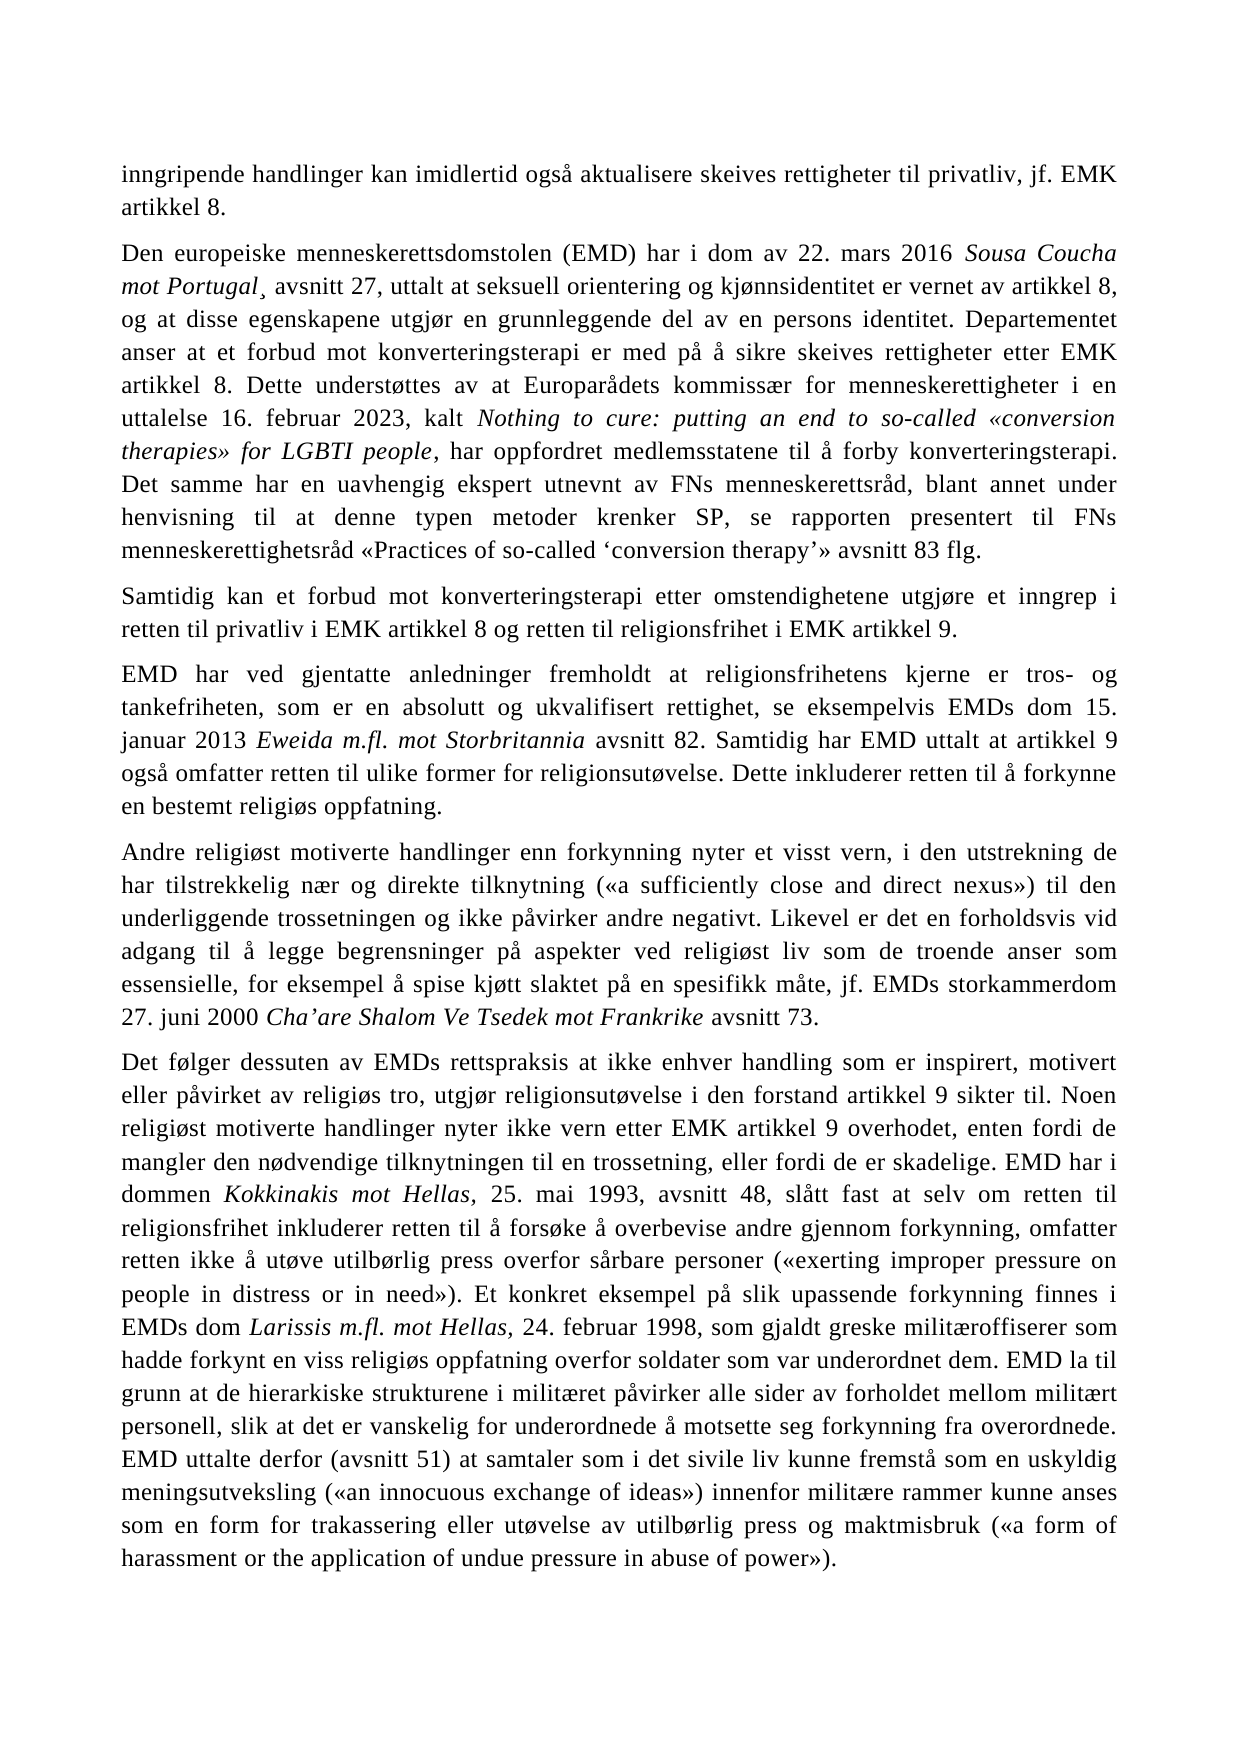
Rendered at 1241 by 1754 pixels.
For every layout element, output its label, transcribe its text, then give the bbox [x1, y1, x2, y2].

text Den europeiske menneskerettsdomstolen (EMD) har i dom av 22. mars 2016 Sousa Coucha mot Portugal¸ avsnitt 27, uttalt at seksuell orientering og kjønnsidentitet er vernet av artikkel 8, og at disse egenskapene utgjør en grunnleggende del av en persons identitet. Departementet anser at et forbud mot konverteringsterapi er med på å sikre skeives rettigheter etter EMK artikkel 8. Dette understøttes av at Europarådets kommissær for menneskerettigheter i en uttalelse 16. februar 2023, kalt Nothing to cure: putting an end to so-called «conversion therapies» for LGBTI people, har oppfordret medlemsstatene til å forby konverteringsterapi. Det samme har en uavhengig ekspert utnevnt av FNs menneskerettsråd, blant annet under henvisning til at denne typen metoder krenker SP, se rapporten presentert til FNs menneskerettighetsråd «Practices of so-called ‘conversion therapy’» avsnitt 83 flg. [121, 238, 1119, 564]
text Samtidig kan et forbud mot konverteringsterapi etter omstendighetene utgjøre et inngrep i retten til privatliv i EMK artikkel 8 og retten til religionsfrihet i EMK artikkel 9. [121, 581, 1119, 642]
text Det følger dessuten av EMDs rettspraksis at ikke enhver handling som er inspirert, motivert eller påvirket av religiøs tro, utgjør religionsutøvelse i den forstand artikkel 9 sikter til. Noen religiøst motiverte handlinger nyter ikke vern etter EMK artikkel 9 overhodet, enten fordi de mangler den nødvendige tilknytningen til en trossetning, eller fordi de er skadelige. EMD har i dommen Kokkinakis mot Hellas, 25. mai 1993, avsnitt 48, slått fast at selv om retten til religionsfrihet inkluderer retten til å forsøke å overbevise andre gjennom forkynning, omfatter retten ikke å utøve utilbørlig press overfor sårbare personer («exerting improper pressure on people in distress or in need»). Et konkret eksempel på slik upassende forkynning finnes i EMDs dom Larissis m.fl. mot Hellas, 24. februar 1998, som gjaldt greske militæroffiserer som hadde forkynt en viss religiøs oppfatning overfor soldater som var underordnet dem. EMD la til grunn at de hierarkiske strukturene i militæret påvirker alle sider av forholdet mellom militært personell, slik at det er vanskelig for underordnede å motsette seg forkynning fra overordnede. EMD uttalte derfor (avsnitt 51) at samtaler som i det sivile liv kunne fremstå som en uskyldig meningsutveksling («an innocuous exchange of ideas») innenfor militære rammer kunne anses som en form for trakassering eller utøvelse av utilbørlig press og maktmisbruk («a form of harassment or the application of undue pressure in abuse of power»). [121, 1047, 1119, 1572]
text EMD har ved gjentatte anledninger fremholdt at religionsfrihetens kjerne er tros- og tankefriheten, som er en absolutt og ukvalifisert rettighet, se eksempelvis EMDs dom 15. januar 2013 Eweida m.fl. mot Storbritannia avsnitt 82. Samtidig har EMD uttalt at artikkel 9 også omfatter retten til ulike former for religionsutøvelse. Dette inkluderer retten til å forkynne en bestemt religiøs oppfatning. [121, 659, 1119, 820]
text Andre religiøst motiverte handlinger enn forkynning nyter et visst vern, i den utstrekning de har tilstrekkelig nær og direkte tilknytning («a sufficiently close and direct nexus») til den underliggende trossetningen og ikke påvirker andre negativt. Likevel er det en forholdsvis vid adgang til å legge begrensninger på aspekter ved religiøst liv som de troende anser som essensielle, for eksempel å spise kjøtt slaktet på en spesifikk måte, jf. EMDs storkammerdom 27. juni 2000 Cha’are Shalom Ve Tsedek mot Frankrike avsnitt 73. [121, 837, 1119, 1031]
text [121, 159, 1119, 221]
